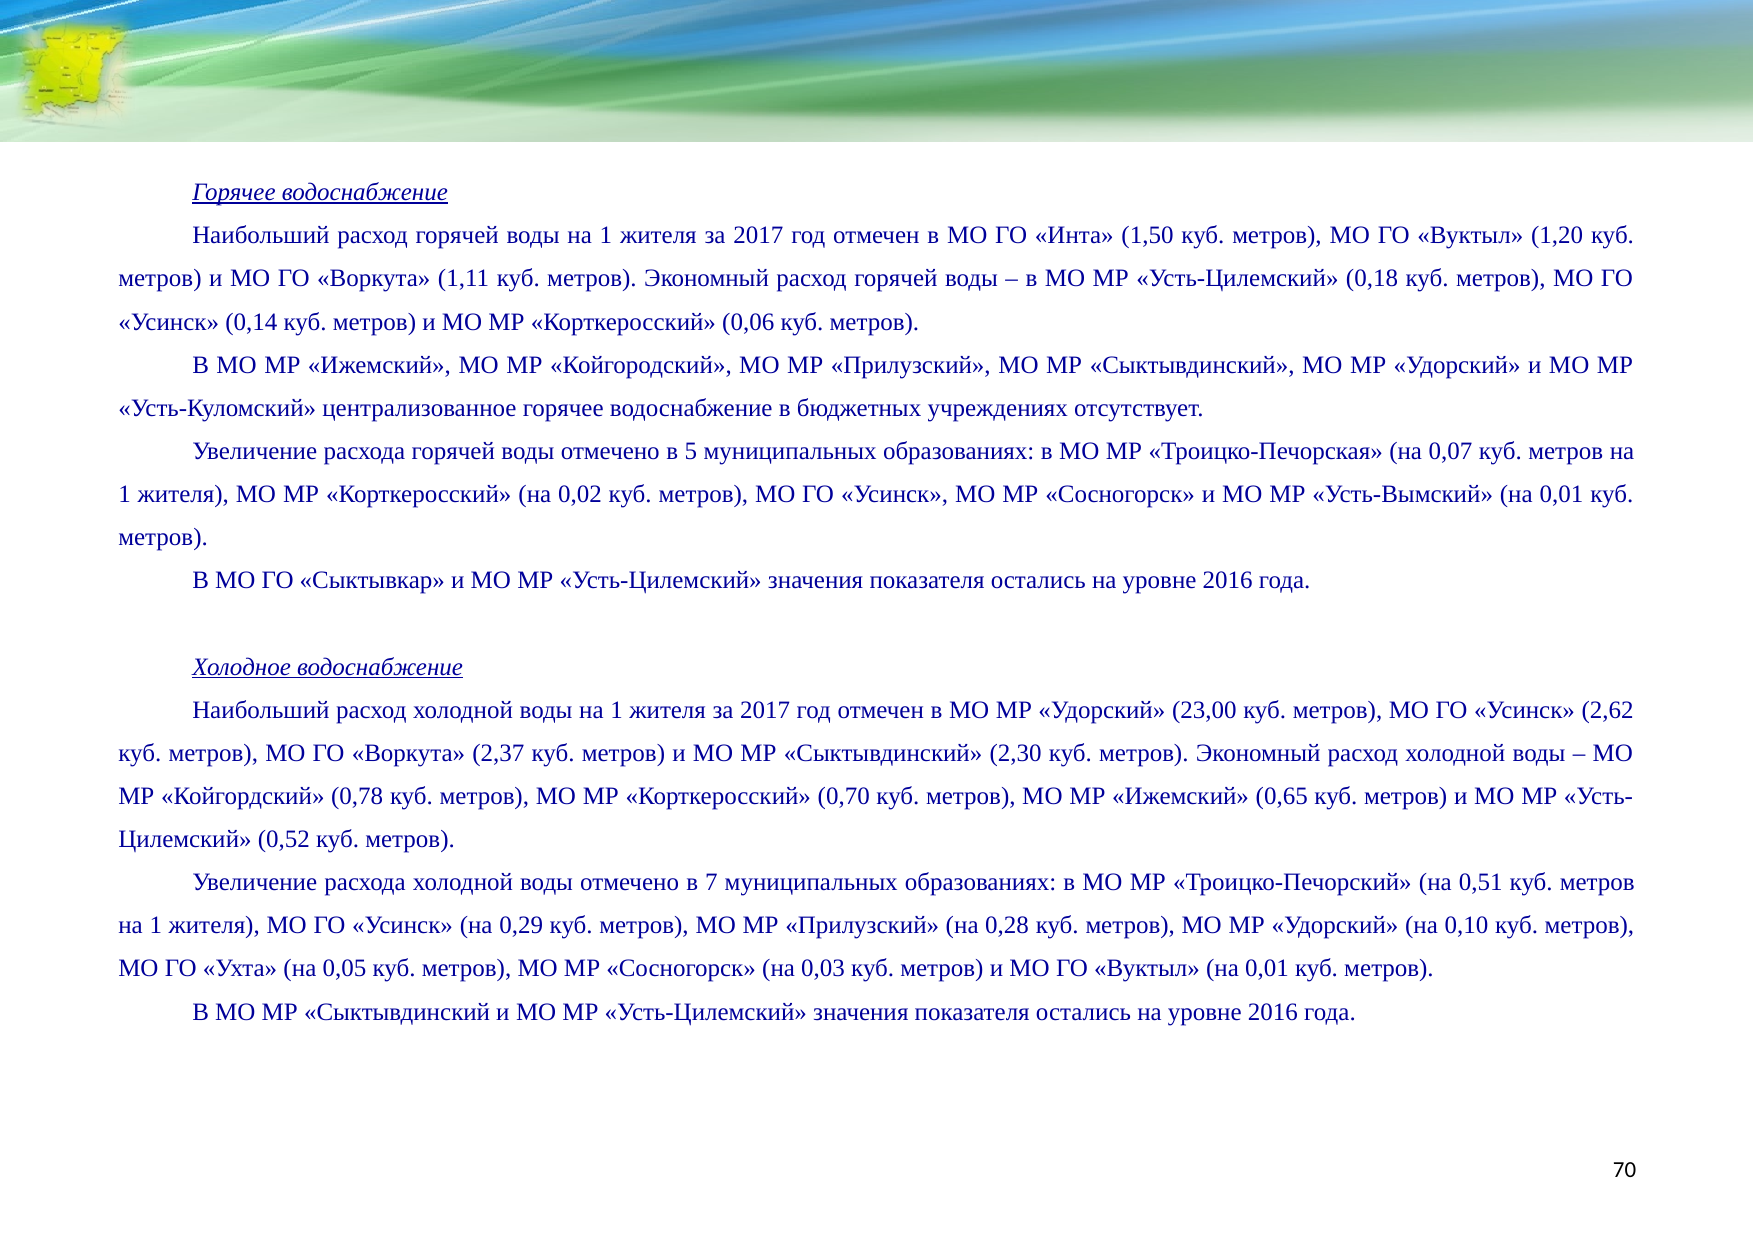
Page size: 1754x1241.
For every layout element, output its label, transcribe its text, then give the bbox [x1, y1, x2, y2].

text В МО МР «Сыктывдинский и МО МР «Усть-Цилемский» значения показателя остались на уровне 2016 года. [118, 997, 1636, 1025]
text Увеличение расхода холодной воды отмечено в 7 муниципальных образованиях: в МО МР «Троицко-Печорский» (на 0,51 куб. метров на 1 жителя), МО ГО «Усинск» (на 0,29 куб. метров), МО МР «Прилузский» (на 0,28 куб. метров), МО МР «Удорский» (на 0,10 куб. метров), МО ГО «Ухта» (на 0,05 куб. метров), МО МР «Сосногорск» (на 0,03 куб. метров) и МО ГО «Вуктыл» (на 0,01 куб. метров). [118, 867, 1636, 982]
text Наибольший расход холодной воды на 1 жителя за 2017 год отмечен в МО МР «Удорский» (23,00 куб. метров), МО ГО «Усинск» (2,62 куб. метров), МО ГО «Воркута» (2,37 куб. метров) и МО МР «Сыктывдинский» (2,30 куб. метров). Экономный расход холодной воды – МО МР «Койгордский» (0,78 куб. метров), МО МР «Корткеросский» (0,70 куб. метров), МО МР «Ижемский» (0,65 куб. метров) и МО МР «Усть-Цилемский» (0,52 куб. метров). [118, 695, 1636, 853]
picture [0, 0, 1753, 142]
text Наибольший расход горячей воды на 1 жителя за 2017 год отмечен в МО ГО «Инта» (1,50 куб. метров), МО ГО «Вуктыл» (1,20 куб. метров) и МО ГО «Воркута» (1,11 куб. метров). Экономный расход горячей воды – в МО МР «Усть-Цилемский» (0,18 куб. метров), МО ГО «Усинск» (0,14 куб. метров) и МО МР «Корткеросский» (0,06 куб. метров). [118, 220, 1636, 335]
text Холодное водоснабжение [118, 652, 1636, 680]
text Увеличение расхода горячей воды отмечено в 5 муниципальных образованиях: в МО МР «Троицко-Печорская» (на 0,07 куб. метров на 1 жителя), МО МР «Корткеросский» (на 0,02 куб. метров), МО ГО «Усинск», МО МР «Сосногорск» и МО МР «Усть-Вымский» (на 0,01 куб. метров). [118, 436, 1636, 551]
text В МО МР «Ижемский», МО МР «Койгородский», МО МР «Прилузский», МО МР «Сыктывдинский», МО МР «Удорский» и МО МР «Усть-Куломский» централизованное горячее водоснабжение в бюджетных учреждениях отсутствует. [118, 350, 1636, 422]
text Горячее водоснабжение [118, 177, 1636, 206]
text В МО ГО «Сыктывкар» и МО МР «Усть-Цилемский» значения показателя остались на уровне 2016 года. [118, 565, 1636, 594]
